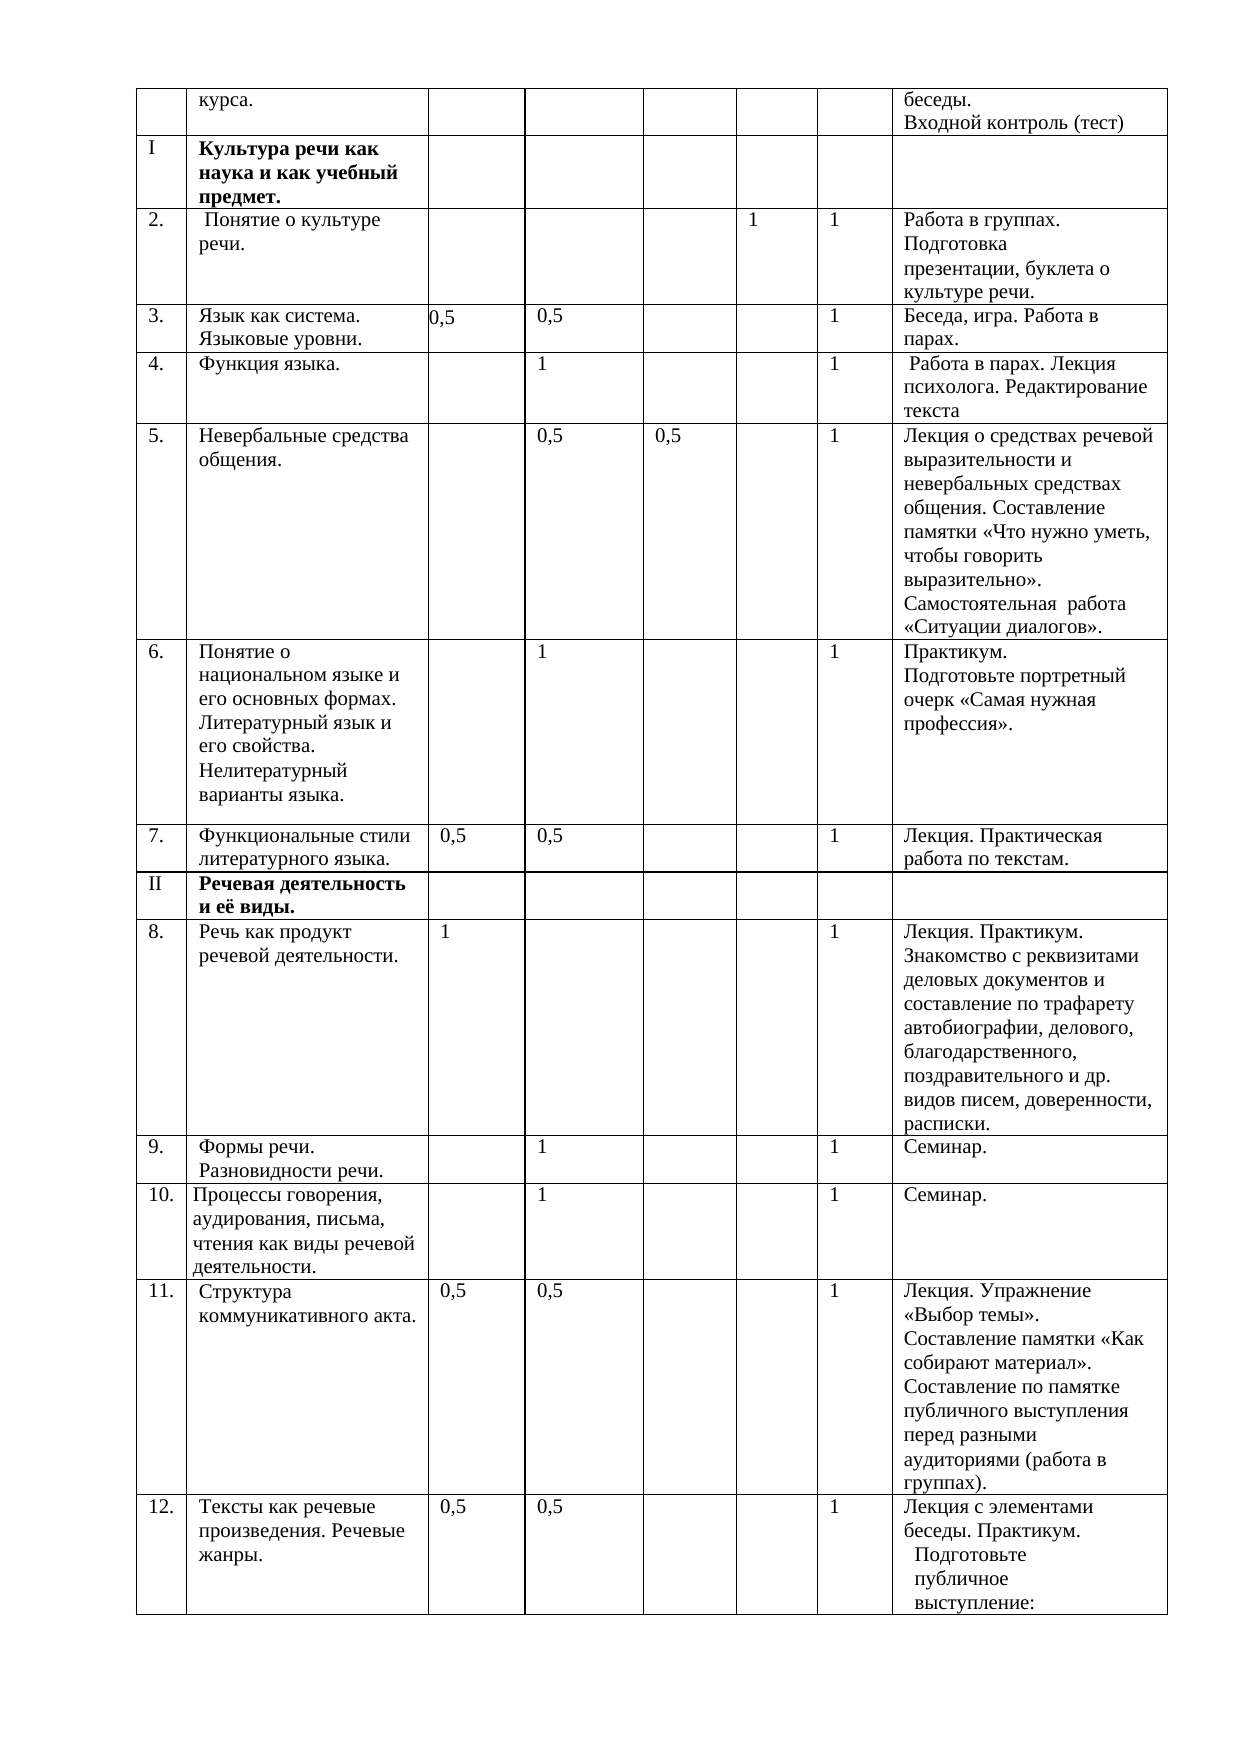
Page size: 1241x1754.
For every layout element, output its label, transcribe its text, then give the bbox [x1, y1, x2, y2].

table_cell 0,5 [429, 1280, 524, 1494]
table_cell [644, 305, 736, 352]
table_cell [737, 640, 817, 823]
table_cell 9. [137, 1136, 186, 1183]
table_cell [644, 640, 736, 823]
table_cell [526, 920, 643, 1135]
table_cell [893, 873, 1167, 919]
table_cell 1 [818, 305, 892, 352]
table_cell 1 [818, 1184, 892, 1279]
table_header курса. [187, 89, 428, 135]
table_cell 1 [818, 353, 892, 423]
table_cell [429, 640, 524, 823]
table_cell [644, 920, 736, 1135]
table_cell 1 [818, 920, 892, 1135]
table_cell 1 [818, 209, 892, 304]
table_cell 12. [137, 1495, 186, 1614]
table_cell Практикум. Подготовьте портретный очерк «Самая нужная профессия». [893, 640, 1167, 823]
table_cell [526, 209, 643, 304]
table_cell [644, 1136, 736, 1183]
table_cell 0,5 [429, 1495, 524, 1614]
table_cell [644, 1495, 736, 1614]
table_cell 1 [429, 920, 524, 1135]
table_cell Работа в парах. Лекция психолога. Редактирование текста [893, 353, 1167, 423]
table_cell Функциональные стили литературного языка. [187, 825, 428, 871]
table_cell 1 [818, 825, 892, 871]
table_cell 1 [737, 209, 817, 304]
table_cell [737, 136, 817, 208]
table_cell 3. [137, 305, 186, 352]
table_cell 10. [137, 1184, 186, 1279]
table_cell 1 [526, 353, 643, 423]
table_cell [737, 1495, 817, 1614]
table_cell Работа в группах. Подготовка презентации, буклета о культуре речи. [893, 209, 1167, 304]
table_cell Речевая деятельность и её виды. [187, 873, 428, 919]
table_cell [429, 1184, 524, 1279]
table_cell Семинар. [893, 1184, 1167, 1279]
table_header [818, 89, 892, 135]
table_cell [429, 136, 524, 208]
table_cell Лекция. Упражнение «Выбор темы». Составление памятки «Как собирают материал». Составление по памятке публичного выступления перед разными аудиториями (работа в группах). [893, 1280, 1167, 1494]
table_header [137, 89, 186, 135]
table_cell [737, 825, 817, 871]
table_cell 1 [526, 1136, 643, 1183]
table_cell [644, 873, 736, 919]
table_cell [429, 1136, 524, 1183]
table_cell Формы речи. Разновидности речи. [187, 1136, 428, 1183]
table_cell 6. [137, 640, 186, 823]
table_cell [644, 353, 736, 423]
table_cell 7. [137, 825, 186, 871]
table_header беседы. Входной контроль (тест) [893, 89, 1167, 135]
table_cell Лекция. Практическая работа по текстам. [893, 825, 1167, 871]
table_cell 1 [818, 424, 892, 639]
table_cell 1 [526, 640, 643, 823]
table_cell [737, 1184, 817, 1279]
table_cell [737, 873, 817, 919]
table_cell [737, 305, 817, 352]
table_cell Структура коммуникативного акта. [187, 1280, 428, 1494]
table_header [737, 89, 817, 135]
table_cell [737, 424, 817, 639]
table_cell [429, 424, 524, 639]
table_cell [644, 136, 736, 208]
table_cell Культура речи как наука и как учебный предмет. [187, 136, 428, 208]
table_header [526, 89, 643, 135]
table_cell [737, 353, 817, 423]
table_cell 5. [137, 424, 186, 639]
table_cell [526, 873, 643, 919]
table_cell 1 [818, 1280, 892, 1494]
table_cell Понятие о национальном языке и его основных формах. Литературный язык и его свойства. Нелитературный варианты языка. [187, 640, 428, 823]
table_cell 1 [818, 640, 892, 823]
table_cell Семинар. [893, 1136, 1167, 1183]
table_cell Речь как продукт речевой деятельности. [187, 920, 428, 1135]
table_cell 2. [137, 209, 186, 304]
table_cell [818, 873, 892, 919]
table_cell Лекция о средствах речевой выразительности и невербальных средствах общения. Составление памятки «Что нужно уметь, чтобы говорить выразительно». Самостоятельная работа «Ситуации диалогов». [893, 424, 1167, 639]
table_cell 0,5 [526, 1280, 643, 1494]
table_cell [818, 136, 892, 208]
table_header [429, 89, 524, 135]
table_cell [644, 1280, 736, 1494]
table_cell [644, 209, 736, 304]
table_cell 8. [137, 920, 186, 1135]
table_cell [893, 136, 1167, 208]
table_cell Процессы говорения, аудирования, письма, чтения как виды речевой деятельности. [187, 1184, 428, 1279]
table_cell Язык как система. Языковые уровни. [187, 305, 428, 352]
table_cell Беседа, игра. Работа в парах. [893, 305, 1167, 352]
table_cell [644, 825, 736, 871]
table_cell 0,5 [526, 1495, 643, 1614]
table_cell Лекция. Практикум. Знакомство с реквизитами деловых документов и составление по трафарету автобиографии, делового, благодарственного, поздравительного и др. видов писем, доверенности, расписки. [893, 920, 1167, 1135]
table_cell Тексты как речевые произведения. Речевые жанры. [187, 1495, 428, 1614]
table_cell 11. [137, 1280, 186, 1494]
table_cell 0,5 [526, 424, 643, 639]
table_cell 1 [818, 1495, 892, 1614]
table_cell 4. [137, 353, 186, 423]
table_cell [429, 873, 524, 919]
table_cell Лекция с элементами беседы. Практикум. Подготовьте публичное выступление: [893, 1495, 1167, 1614]
table_cell 0,5 [429, 825, 524, 871]
table_cell 0,5 [526, 305, 643, 352]
table_cell 1 [526, 1184, 643, 1279]
table_cell [737, 1280, 817, 1494]
table_cell [526, 136, 643, 208]
table_cell Понятие о культуре речи. [187, 209, 428, 304]
table_cell Невербальные средства общения. [187, 424, 428, 639]
table_cell Функция языка. [187, 353, 428, 423]
table_cell 0,5 [526, 825, 643, 871]
table_cell [429, 209, 524, 304]
table_cell I [137, 136, 186, 208]
table_cell [429, 353, 524, 423]
table_cell [644, 1184, 736, 1279]
table_header [644, 89, 736, 135]
table_cell 0,5 [429, 305, 524, 352]
table_cell 1 [818, 1136, 892, 1183]
table_cell [737, 1136, 817, 1183]
table_cell 0,5 [644, 424, 736, 639]
table_cell II [137, 873, 186, 919]
table_cell [737, 920, 817, 1135]
